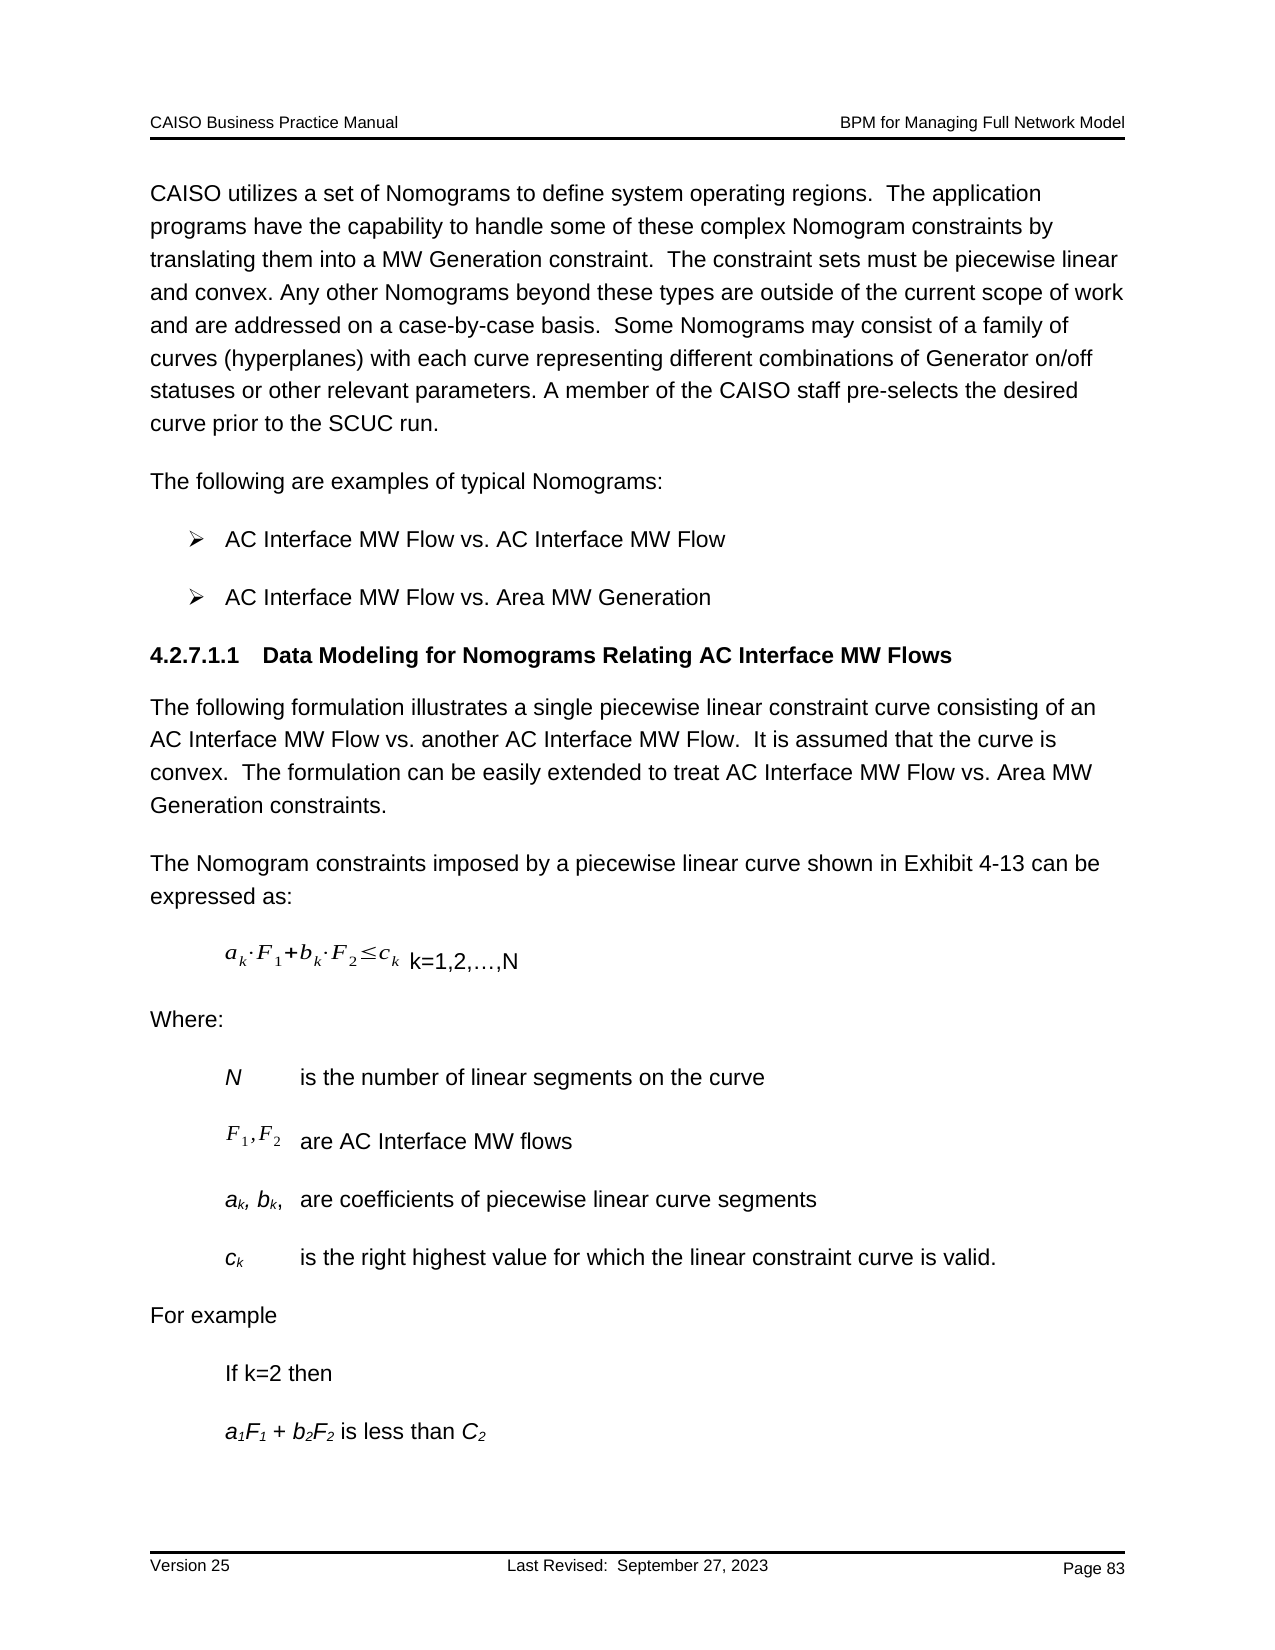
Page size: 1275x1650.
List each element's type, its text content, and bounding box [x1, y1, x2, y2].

text Where: [150, 1006, 1125, 1032]
text AC Interface MW Flow vs. Area MW Generation [187, 584, 1125, 611]
text N is the number of linear segments on the curve [225, 1063, 1125, 1090]
text are AC Interface MW flows [225, 1121, 1125, 1154]
text The following formulation illustrates a single piecewise linear constraint curve consisting of an AC Interface MW Flow vs. another AC Interface MW Flow. It is assumed that the curve is convex. The formulation can be easily extended to treat AC Interface MW Flow vs. Area MW Generation constraints. [150, 693, 1125, 818]
subtitle Data Modeling for Nomograms Relating AC Interface MW Flows [150, 642, 1125, 668]
text If k=2 then [150, 1360, 1125, 1386]
text k=1,2,…,N [150, 941, 1125, 974]
text ak, bk, are coefficients of piecewise linear curve segments [225, 1186, 1125, 1212]
text The Nomogram constraints imposed by a piecewise linear curve shown in Exhibit 4-13 can be expressed as: [150, 850, 1125, 909]
text For example [150, 1302, 1125, 1328]
text CAISO utilizes a set of Nomograms to define system operating regions. The application programs have the capability to handle some of these complex Nomogram constraints by translating them into a MW Generation constraint. The constraint sets must be piecewise linear and convex. Any other Nomograms beyond these types are outside of the current scope of work and are addressed on a case-by-case basis. Some Nomograms may consist of a family of curves (hyperplanes) with each curve representing different combinations of Generator on/off statuses or other relevant parameters. A member of the CAISO staff pre-selects the desired curve prior to the SCUC run. [150, 180, 1125, 437]
text AC Interface MW Flow vs. AC Interface MW Flow [187, 526, 1125, 553]
text a1F1 + b2F2 is less than C2 [150, 1418, 1125, 1444]
text ck is the right highest value for which the linear constraint curve is valid. [225, 1244, 1125, 1270]
text The following are examples of typical Nomograms: [150, 468, 1125, 495]
